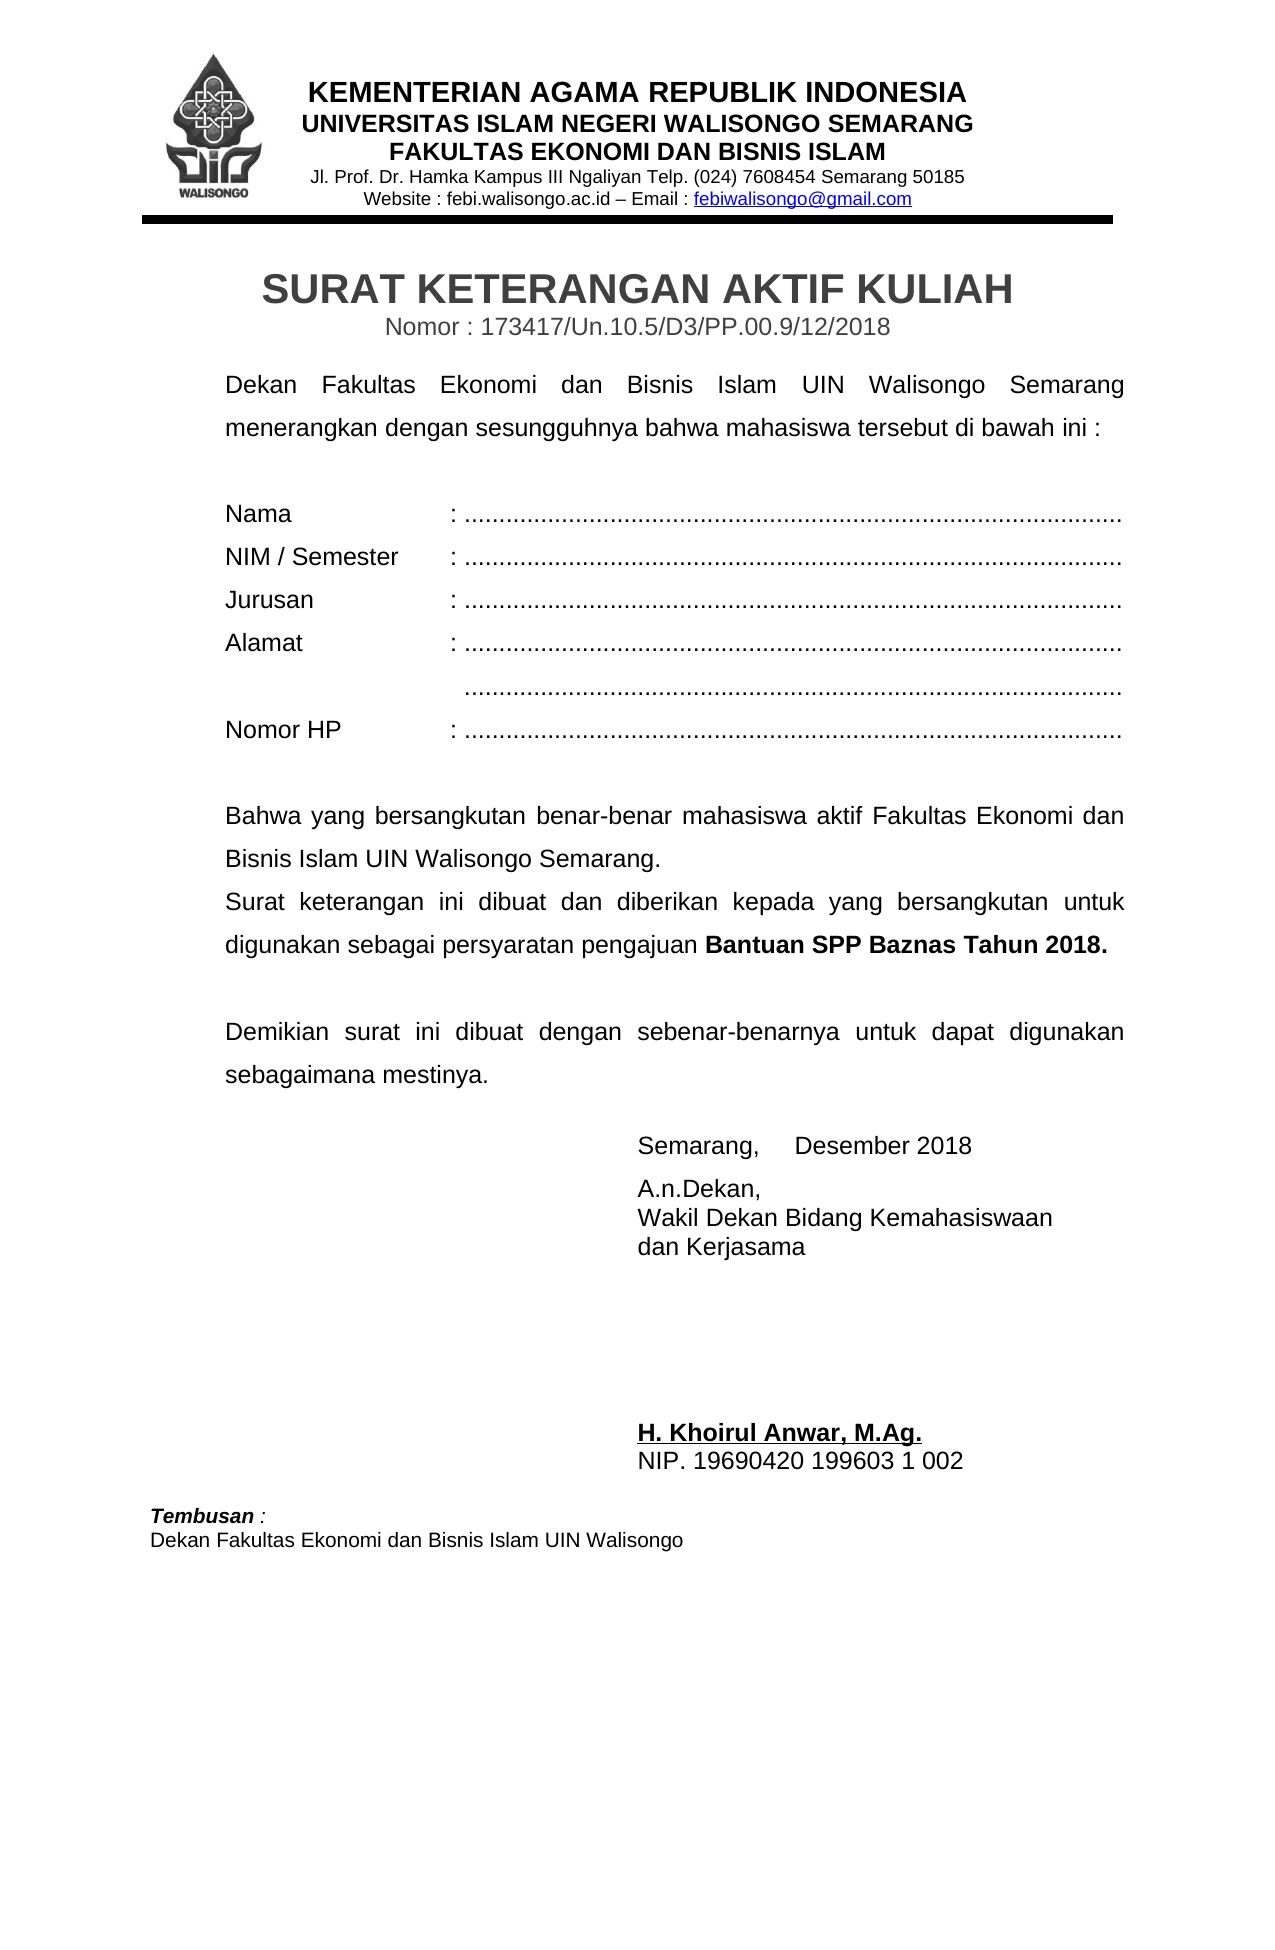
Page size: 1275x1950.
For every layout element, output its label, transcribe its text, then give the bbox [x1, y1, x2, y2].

text Dekan Fakultas Ekonomi dan Bisnis Islam UIN Walisongo Semarang menerangkan dengan sesungguhnya bahwa mahasiswa tersebut di bawah ini : [225, 370, 1125, 442]
picture [142, 54, 285, 200]
text Wakil Dekan Bidang Kemahasiswaan [150, 1203, 1125, 1231]
text Jurusan : ............................................................................................... [225, 585, 1125, 614]
text NIP. 19690420 199603 1 002 [637, 1446, 1125, 1475]
text NIM / Semester : ............................................................................................... [225, 542, 1125, 571]
text Tembusan : [150, 1504, 1125, 1528]
text Surat keterangan ini dibuat dan diberikan kepada yang bersangkutan untuk digunakan sebagai persyaratan pengajuan Bantuan SPP Baznas Tahun 2018. [225, 887, 1125, 959]
text Alamat : ............................................................................................... [225, 628, 1125, 657]
subtitle Nomor : 173417/Un.10.5/D3/PP.00.9/12/2018 [150, 312, 1125, 341]
text Nomor HP : ............................................................................................... [225, 715, 1125, 743]
text Semarang, Desember 2018 [637, 1131, 1125, 1159]
text H. Khoirul Anwar, M.Ag. [637, 1418, 1125, 1446]
text Demikian surat ini dibuat dengan sebenar-benarnya untuk dapat digunakan sebagaimana mestinya. [225, 1017, 1125, 1088]
text Bahwa yang bersangkutan benar-benar mahasiswa aktif Fakultas Ekonomi dan Bisnis Islam UIN Walisongo Semarang. [225, 801, 1125, 873]
text A.n.Dekan, [637, 1174, 1125, 1203]
text dan Kerjasama [562, 1231, 1125, 1260]
text Nama : ............................................................................................... [225, 499, 1125, 528]
text ............................................................................................... [225, 672, 1125, 700]
text Dekan Fakultas Ekonomi dan Bisnis Islam UIN Walisongo [150, 1528, 1125, 1552]
subtitle SURAT KETERANGAN AKTIF KULIAH [150, 264, 1125, 312]
